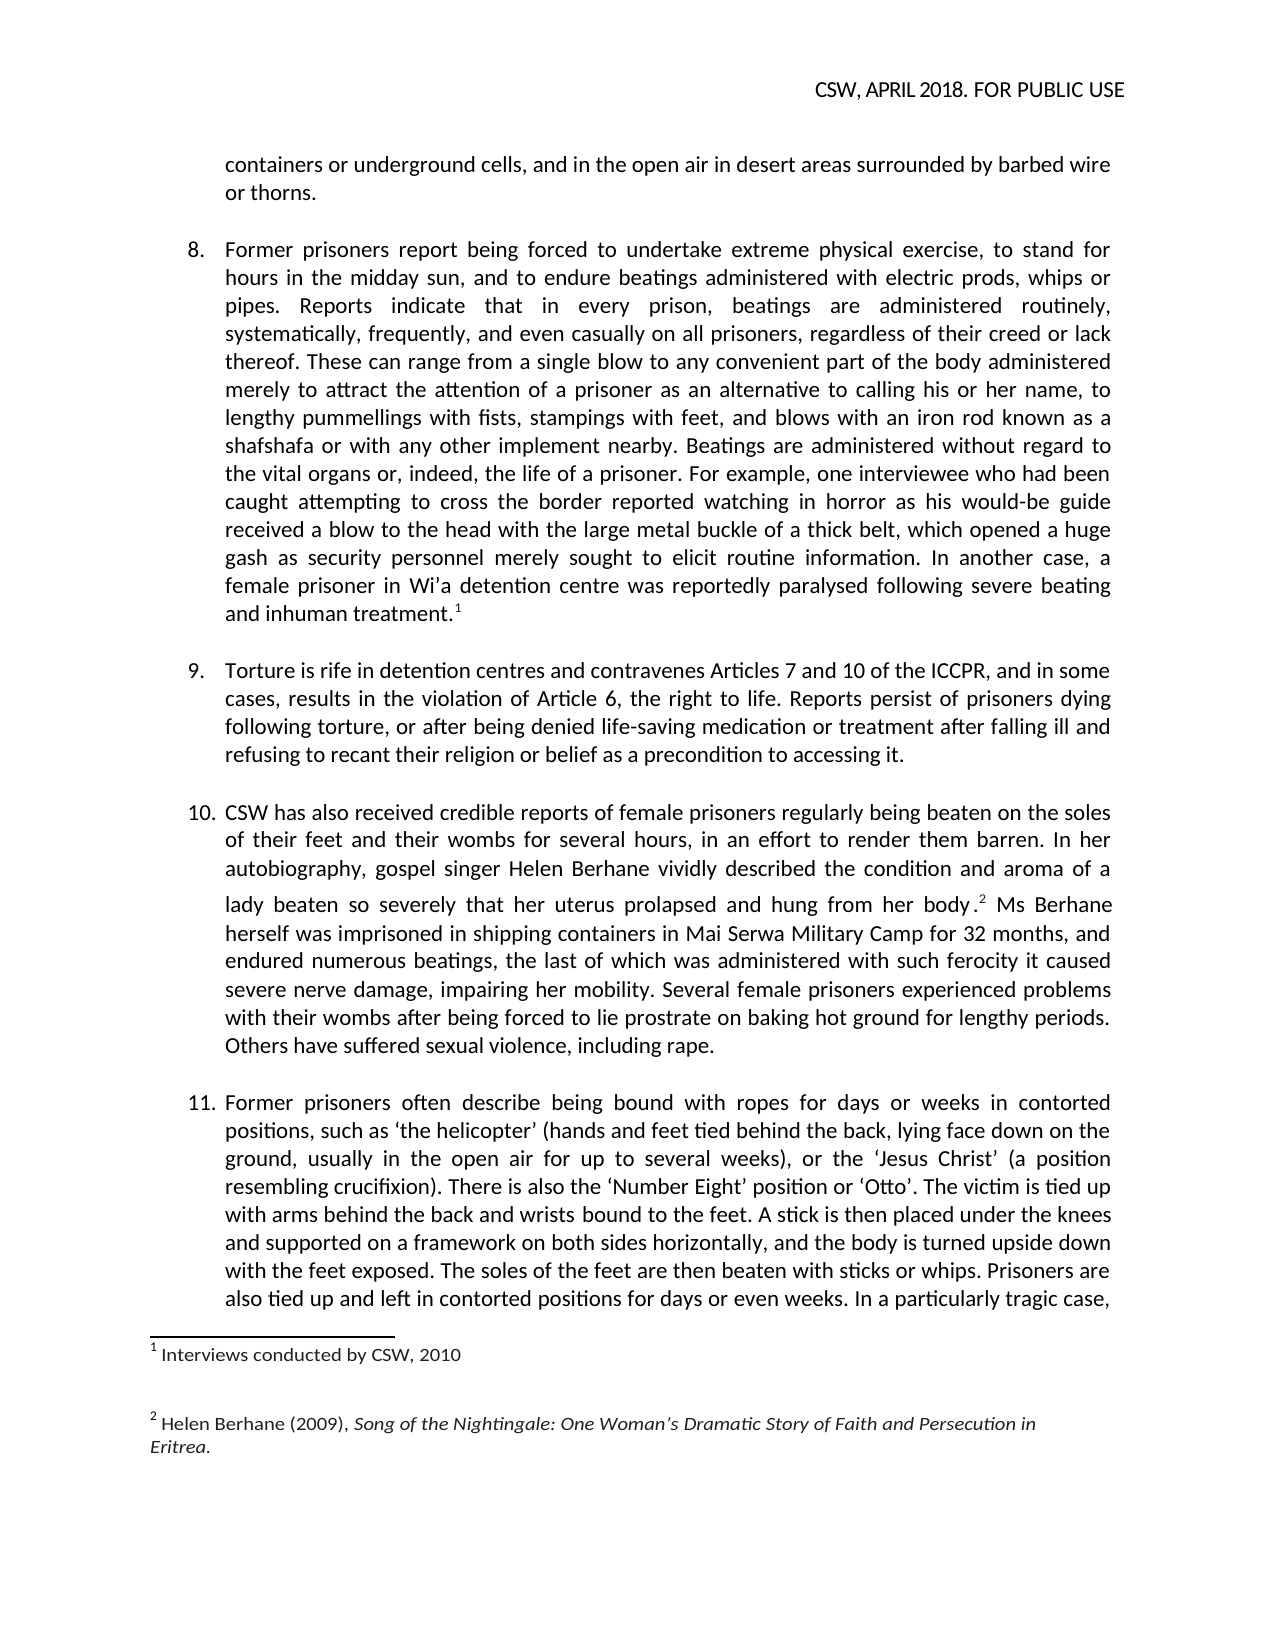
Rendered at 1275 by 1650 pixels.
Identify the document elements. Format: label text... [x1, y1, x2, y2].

list CSW has also received credible reports of female prisoners regularly being beaten on the soles of their feet and their wombs for several hours, in an effort to render them barren. In her autobiography, gospel singer Helen Berhane vividly described the condition and aroma of a lady beaten so severely that her uterus prolapsed and hung from her body. Ms Berhane herself was imprisoned in shipping containers in Mai Serwa Military Camp for 32 months, and endured numerous beatings, the last of which was administered with such ferocity it caused severe nerve damage, impairing her mobility. Several female prisoners experienced problems with their wombs after being forced to lie prostrate on baking hot ground for lengthy periods. Others have suffered sexual violence, including rape. [187, 798, 1113, 1059]
list Former prisoners report being forced to undertake extreme physical exercise, to stand for hours in the midday sun, and to endure beatings administered with electric prods, whips or pipes. Reports indicate that in every prison, beatings are administered routinely, systematically, frequently, and even casually on all prisoners, regardless of their creed or lack thereof. These can range from a single blow to any convenient part of the body administered merely to attract the attention of a prisoner as an alternative to calling his or her name, to lengthy pummellings with fists, stampings with feet, and blows with an iron rod known as a shafshafa or with any other implement nearby. Beatings are administered without regard to the vital organs or, indeed, the life of a prisoner. For example, one interviewee who had been caught attempting to cross the border reported watching in horror as his would-be guide received a blow to the head with the large metal buckle of a thick belt, which opened a huge gash as security personnel merely sought to elicit routine information. In another case, a female prisoner in Wi’a detention centre was reportedly paralysed following severe beating and inhuman treatment. [187, 235, 1113, 627]
list Torture is rife in detention centres and contravenes Articles 7 and 10 of the ICCPR, and in some cases, results in the violation of Article 6, the right to life. Reports persist of prisoners dying following torture, or after being denied life-saving medication or treatment after falling ill and refusing to recant their religion or belief as a precondition to accessing it. [187, 656, 1113, 768]
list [187, 150, 1113, 206]
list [187, 1088, 1113, 1312]
